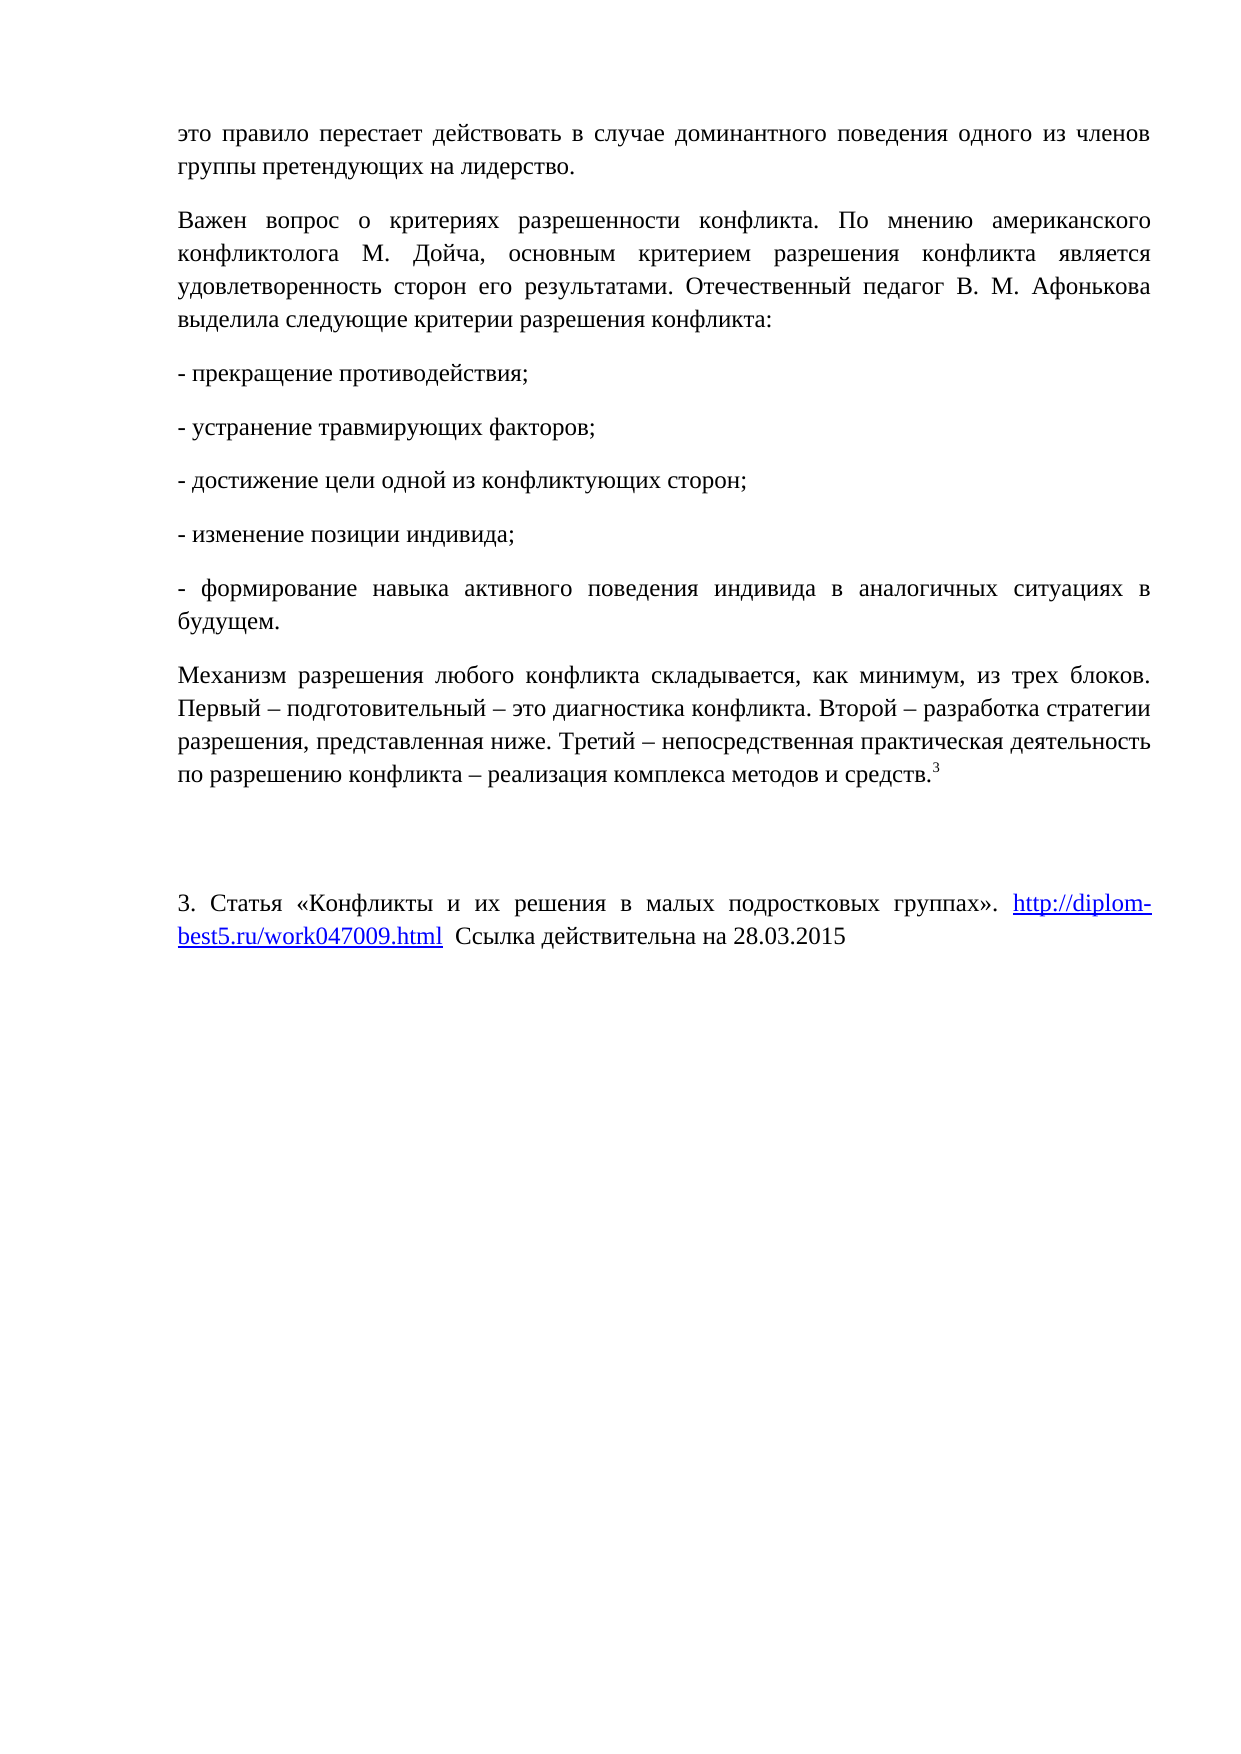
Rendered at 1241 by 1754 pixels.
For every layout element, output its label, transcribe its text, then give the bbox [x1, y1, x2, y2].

text - изменение позиции индивида; [177, 519, 1152, 548]
text - устранение травмирующих факторов; [177, 412, 1152, 441]
text - прекращение противодействия; [177, 358, 1152, 387]
text Механизм разрешения любого конфликта складывается, как минимум, из трех блоков. Первый – подготовительный – это диагностика конфликта. Второй – разработка стратегии разрешения, представленная ниже. Третий – непосредственная практическая деятельность по разрешению конфликта – реализация комплекса методов и средств.3 [177, 660, 1152, 788]
text - достижение цели одной из конфликтующих сторон; [177, 466, 1152, 494]
text - формирование навыка активного поведения индивида в аналогичных ситуациях в будущем. [177, 573, 1152, 635]
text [177, 118, 1152, 180]
text Важен вопрос о критериях разрешенности конфликта. По мнению американского конфликтолога М. Дойча, основным критерием разрешения конфликта является удовлетворенность сторон его результатами. Отечественный педагог В. М. Афонькова выделила следующие критерии разрешения конфликта: [177, 205, 1152, 333]
text 3. Статья «Конфликты и их решения в малых подростковых группах». http://diplom-best5.ru/work047009.html Ссылка действительна на 28.03.2015 [177, 888, 1152, 950]
